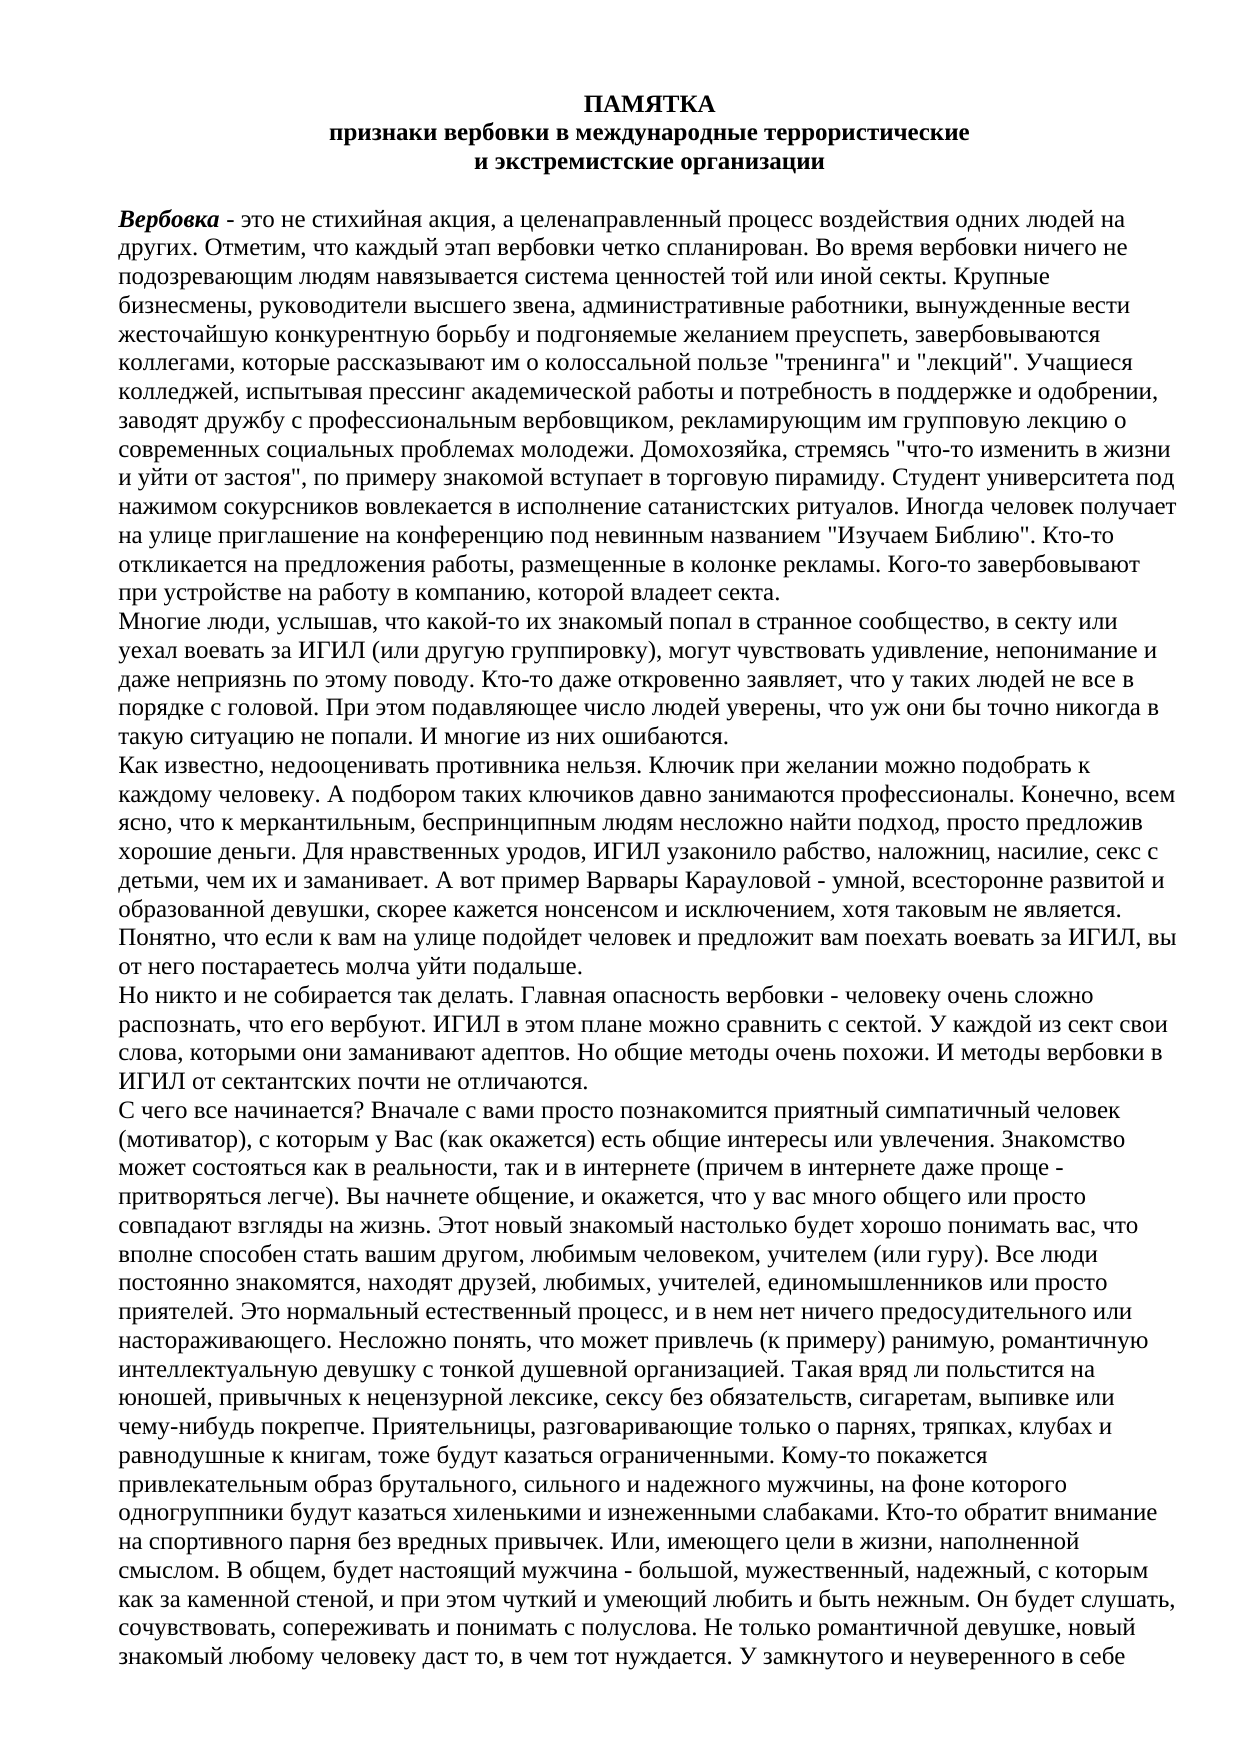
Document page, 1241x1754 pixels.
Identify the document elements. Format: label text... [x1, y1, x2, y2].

text Как известно, недооценивать противника нельзя. Ключик при желании можно подобрать к каждому человеку. А подбором таких ключиков давно занимаются профессионалы. Конечно, всем ясно, что к меркантильным, беспринципным людям несложно найти подход, просто предложив хорошие деньги. Для нравственных уродов, ИГИЛ узаконило рабство, наложниц, насилие, секс с детьми, чем их и заманивает. А вот пример Варвары Карауловой - умной, всесторонне развитой и образованной девушки, скорее кажется нонсенсом и исключением, хотя таковым не является. Понятно, что если к вам на улице подойдет человек и предложит вам поехать воевать за ИГИЛ, вы от него постараетесь молча уйти подальше. [118, 750, 1181, 980]
text и экстремистские организации [118, 146, 1181, 175]
text Многие люди, услышав, что какой-то их знакомый попал в странное сообщество, в секту или уехал воевать за ИГИЛ (или другую группировку), могут чувствовать удивление, непонимание и даже неприязнь по этому поводу. Кто-то даже откровенно заявляет, что у таких людей не все в порядке с головой. При этом подавляющее число людей уверены, что уж они бы точно никогда в такую ситуацию не попали. И многие из них ошибаются. [118, 606, 1181, 750]
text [118, 1095, 1181, 1670]
text признаки вербовки в международные террористические [118, 117, 1181, 146]
text Вербовка - это не стихийная акция, а целенаправленный процесс воздействия одних людей на других. Отметим, что каждый этап вербовки четко спланирован. Во время вербовки ничего не подозревающим людям навязывается система ценностей той или иной секты. Крупные бизнесмены, руководители высшего звена, административные работники, вынужденные вести жесточайшую конкурентную борьбу и подгоняемые желанием преуспеть, завербовываются коллегами, которые рассказывают им о колоссальной пользе "тренинга" и "лекций". Учащиеся колледжей, испытывая прессинг академической работы и потребность в поддержке и одобрении, заводят дружбу с профессиональным вербовщиком, рекламирующим им групповую лекцию о современных социальных проблемах молодежи. Домохозяйка, стремясь "что-то изменить в жизни и уйти от застоя", по примеру знакомой вступает в торговую пирамиду. Студент университета под нажимом сокурсников вовлекается в исполнение сатанистских ритуалов. Иногда человек получает на улице приглашение на конференцию под невинным названием "Изучаем Библию". Кто-то откликается на предложения работы, размещенные в колонке рекламы. Кого-то завербовывают при устройстве на работу в компанию, которой владеет секта. [118, 204, 1181, 606]
text Но никто и не собирается так делать. Главная опасность вербовки - человеку очень сложно распознать, что его вербуют. ИГИЛ в этом плане можно сравнить с сектой. У каждой из сект свои слова, которыми они заманивают адептов. Но общие методы очень похожи. И методы вербовки в ИГИЛ от сектантских почти не отличаются. [118, 980, 1181, 1095]
text ПАМЯТКА [118, 89, 1181, 117]
